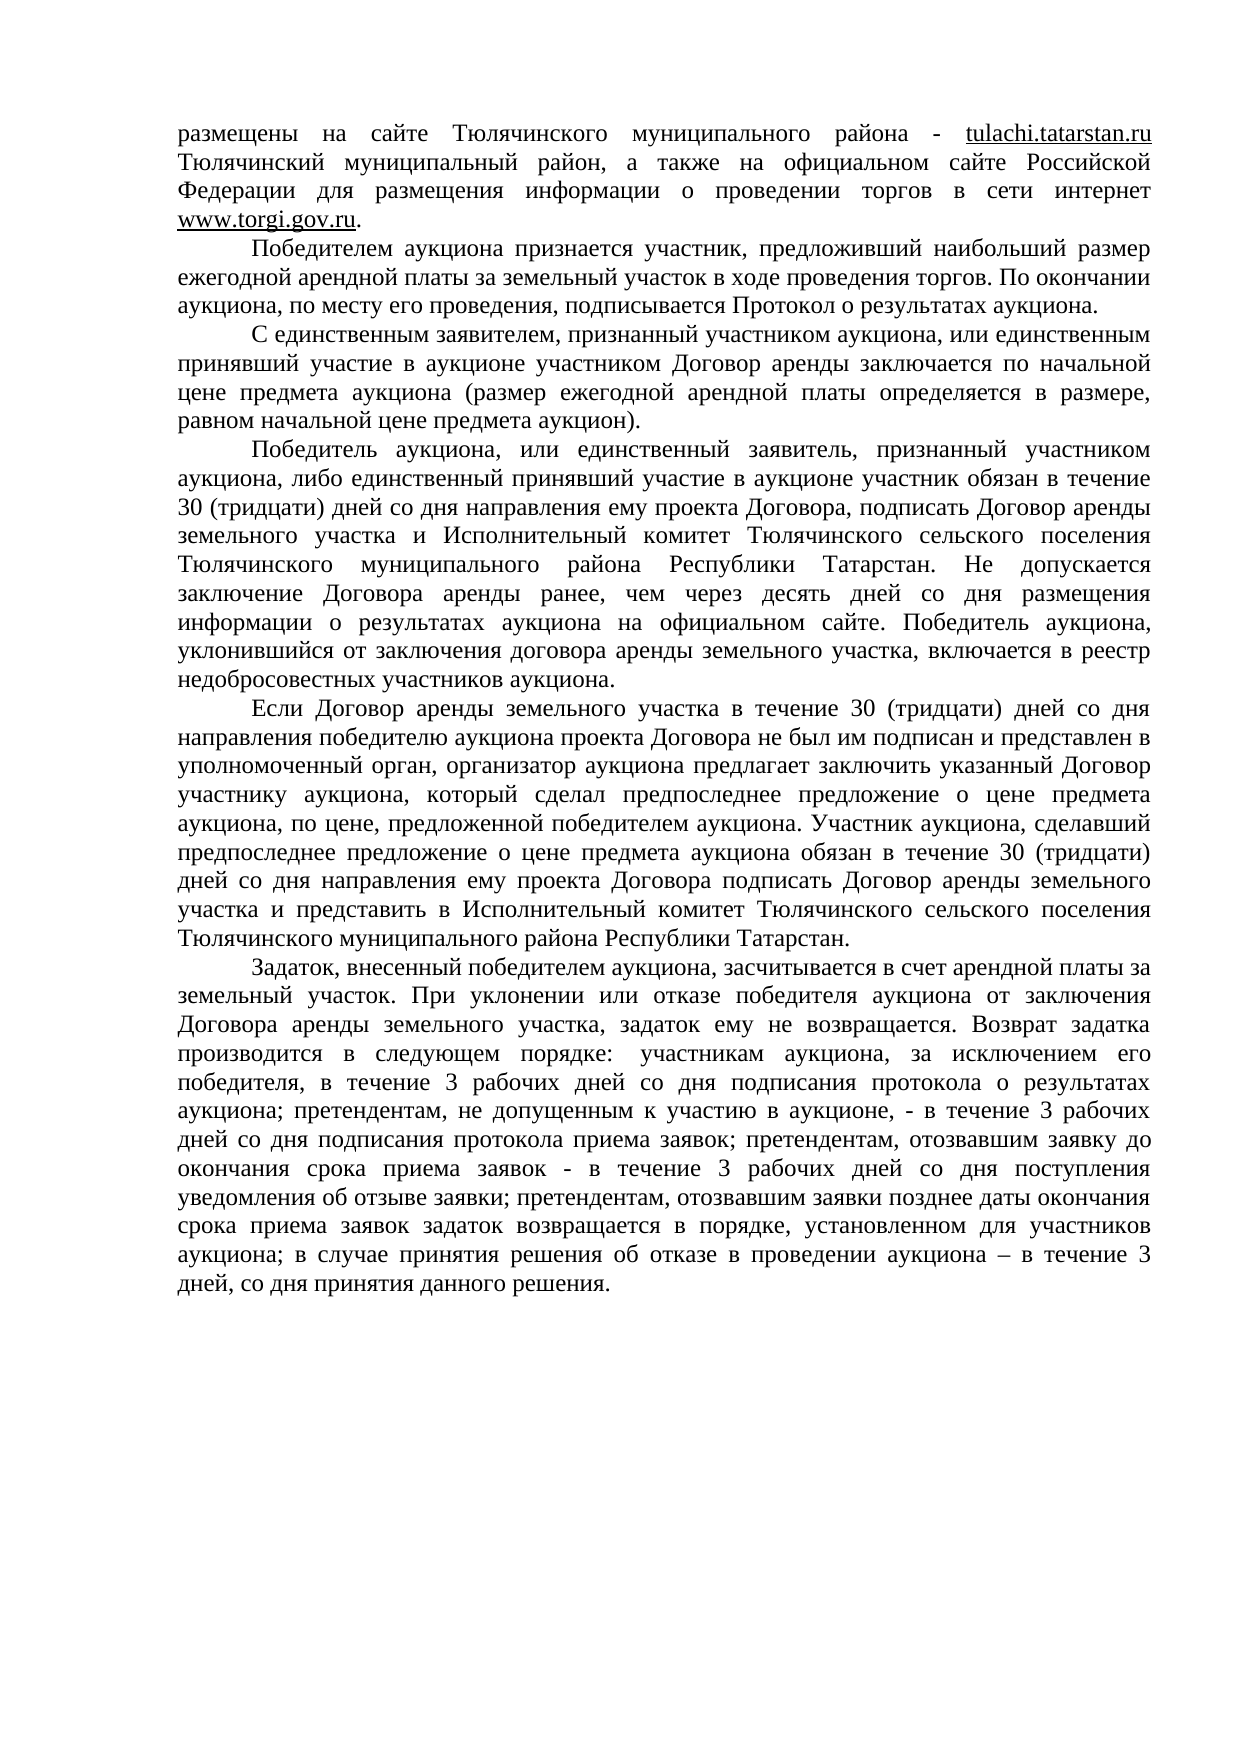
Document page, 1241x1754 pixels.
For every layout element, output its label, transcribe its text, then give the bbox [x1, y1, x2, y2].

text С единственным заявителем, признанный участником аукциона, или единственным принявший участие в аукционе участником Договор аренды заключается по начальной цене предмета аукциона (размер ежегодной арендной платы определяется в размере, равном начальной цене предмета аукцион). [177, 319, 1152, 434]
text Если Договор аренды земельного участка в течение 30 (тридцати) дней со дня направления победителю аукциона проекта Договора не был им подписан и представлен в уполномоченный орган, организатор аукциона предлагает заключить указанный Договор участнику аукциона, который сделал предпоследнее предложение о цене предмета аукциона, по цене, предложенной победителем аукциона. Участник аукциона, сделавший предпоследнее предложение о цене предмета аукциона обязан в течение 30 (тридцати) дней со дня направления ему проекта Договора подписать Договор аренды земельного участка и представить в Исполнительный комитет Тюлячинского сельского поселения Тюлячинского муниципального района Республики Татарстан. [177, 693, 1152, 952]
text Победитель аукциона, или единственный заявитель, признанный участником аукциона, либо единственный принявший участие в аукционе участник обязан в течение 30 (тридцати) дней со дня направления ему проекта Договора, подписать Договор аренды земельного участка и Исполнительный комитет Тюлячинского сельского поселения Тюлячинского муниципального района Республики Татарстан. Не допускается заключение Договора аренды ранее, чем через десять дней со дня размещения информации о результатах аукциона на официальном сайте. Победитель аукциона, уклонившийся от заключения договора аренды земельного участка, включается в реестр недобросовестных участников аукциона. [177, 434, 1152, 693]
text Победителем аукциона признается участник, предложивший наибольший размер ежегодной арендной платы за земельный участок в ходе проведения торгов. По окончании аукциона, по месту его проведения, подписывается Протокол о результатах аукциона. [177, 233, 1152, 319]
text Задаток, внесенный победителем аукциона, засчитывается в счет арендной платы за земельный участок. При уклонении или отказе победителя аукциона от заключения Договора аренды земельного участка, задаток ему не возвращается. Возврат задатка производится в следующем порядке: участникам аукциона, за исключением его победителя, в течение 3 рабочих дней со дня подписания протокола о результатах аукциона; претендентам, не допущенным к участию в аукционе, - в течение 3 рабочих дней со дня подписания протокола приема заявок; претендентам, отозвавшим заявку до окончания срока приема заявок - в течение 3 рабочих дней со дня поступления уведомления об отзыве заявки; претендентам, отозвавшим заявки позднее даты окончания срока приема заявок задаток возвращается в порядке, установленном для участников аукциона; в случае принятия решения об отказе в проведении аукциона – в течение 3 дней, со дня принятия данного решения. [177, 952, 1152, 1297]
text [177, 118, 1152, 233]
